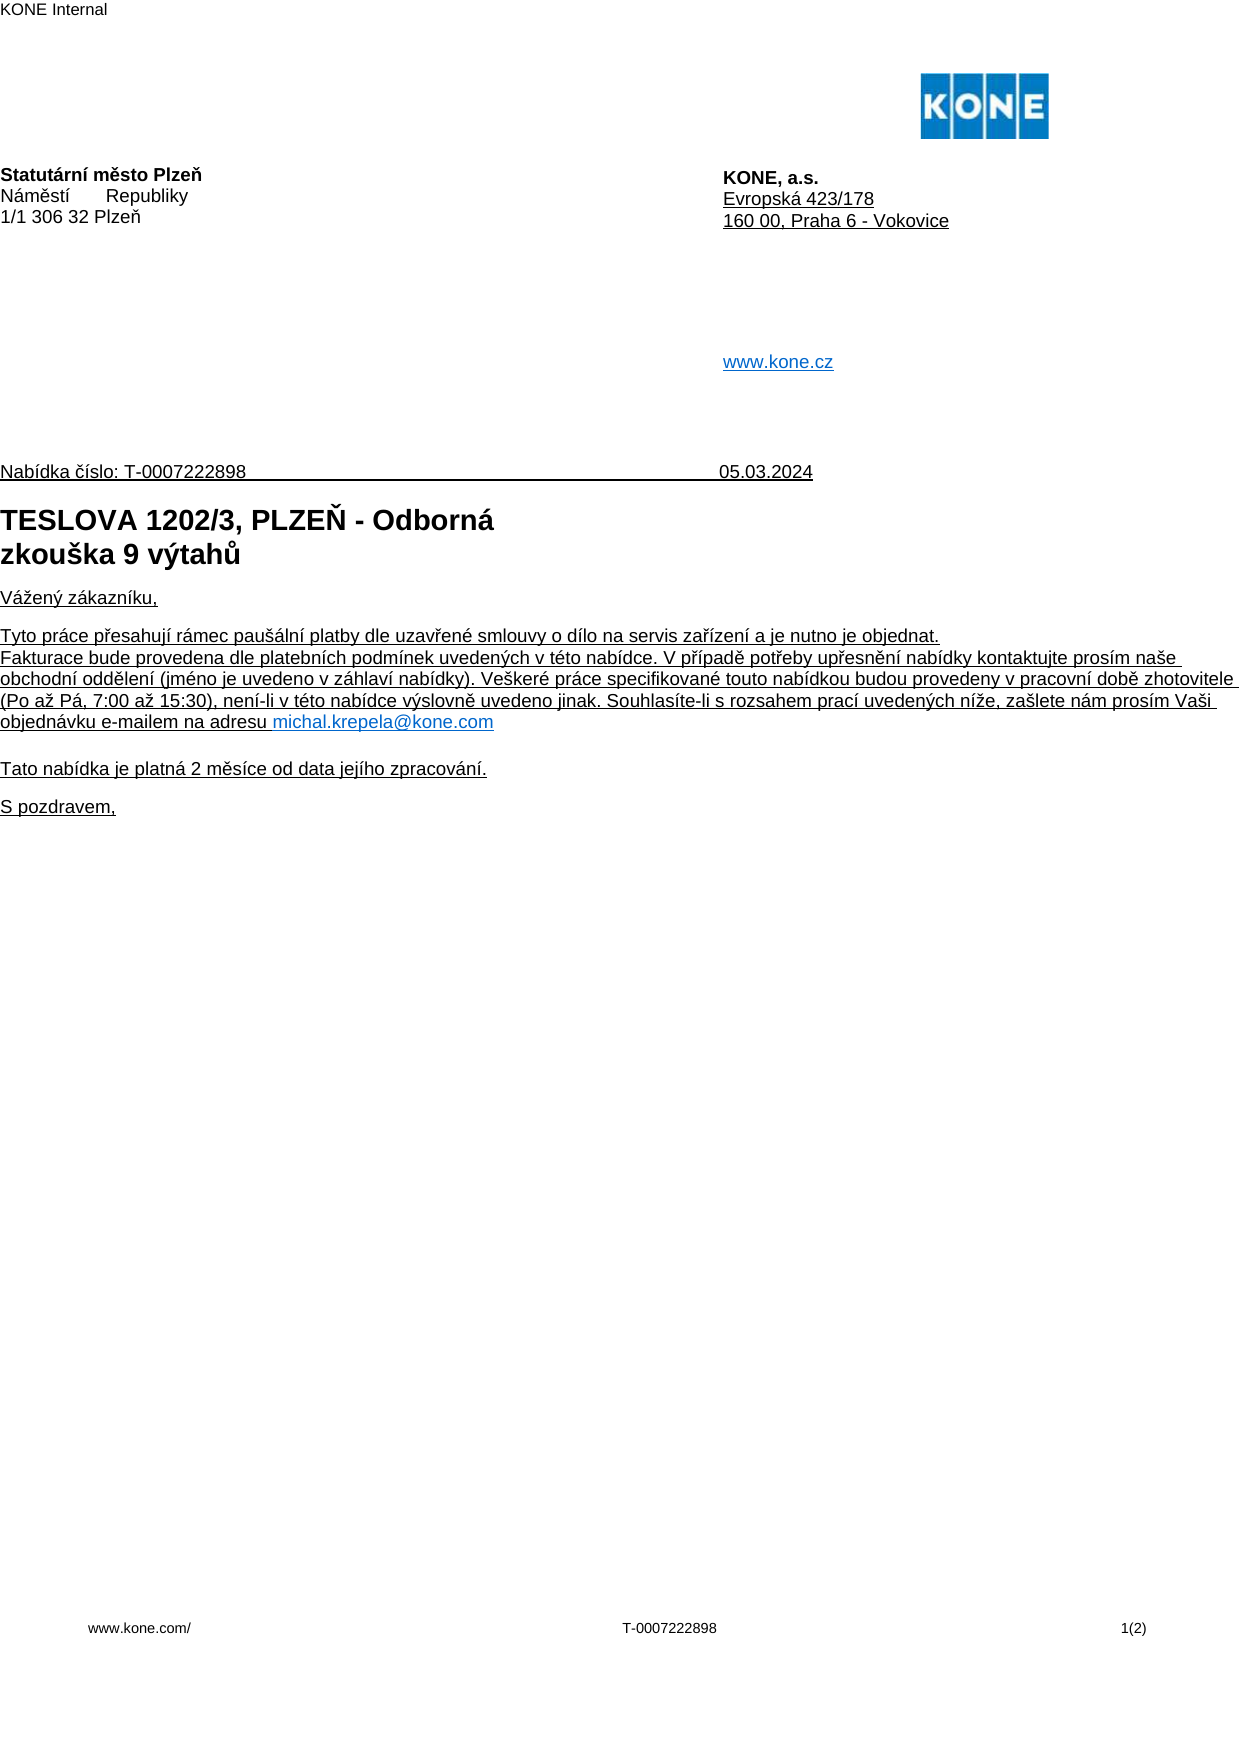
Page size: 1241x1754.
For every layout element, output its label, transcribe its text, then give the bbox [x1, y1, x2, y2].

text www.kone.cz [723, 354, 1240, 372]
text 160 00, Praha 6 - Vokovice [723, 210, 1240, 231]
text Nabídka číslo: T-0007222898 05.03.2024 [0, 463, 1240, 482]
text Tyto práce přesahují rámec paušální platby dle uzavřené smlouvy o dílo na servis zařízení a je nutno je objednat. [0, 626, 1240, 647]
text Evropská 423/178 [723, 188, 1240, 210]
text Tato nabídka je platná 2 měsíce od data jejího zpracování. [0, 760, 1240, 779]
text KONE, a.s. [723, 167, 1240, 188]
picture [920, 73, 1049, 139]
text Fakturace bude provedena dle platebních podmínek uvedených v této nabídce. V případě potřeby upřesnění nabídky kontaktujte prosím naše obchodní oddělení (jméno je uvedeno v záhlaví nabídky). Veškeré práce specifikované touto nabídkou budou provedeny v pracovní době zhotovitele (Po až Pá, 7:00 až 15:30), není-li v této nabídce výslovně uvedeno jinak. Souhlasíte-li s rozsahem prací uvedených níže, zašlete nám prosím Vaši objednávku e-mailem na adresu michal.krepela@kone.com [0, 647, 1240, 733]
text TESLOVA 1202/3, PLZEŇ - Odborná zkouška 9 výtahů [0, 503, 573, 571]
text S pozdravem, [0, 799, 1240, 818]
text Vážený zákazníku, [0, 589, 1240, 608]
